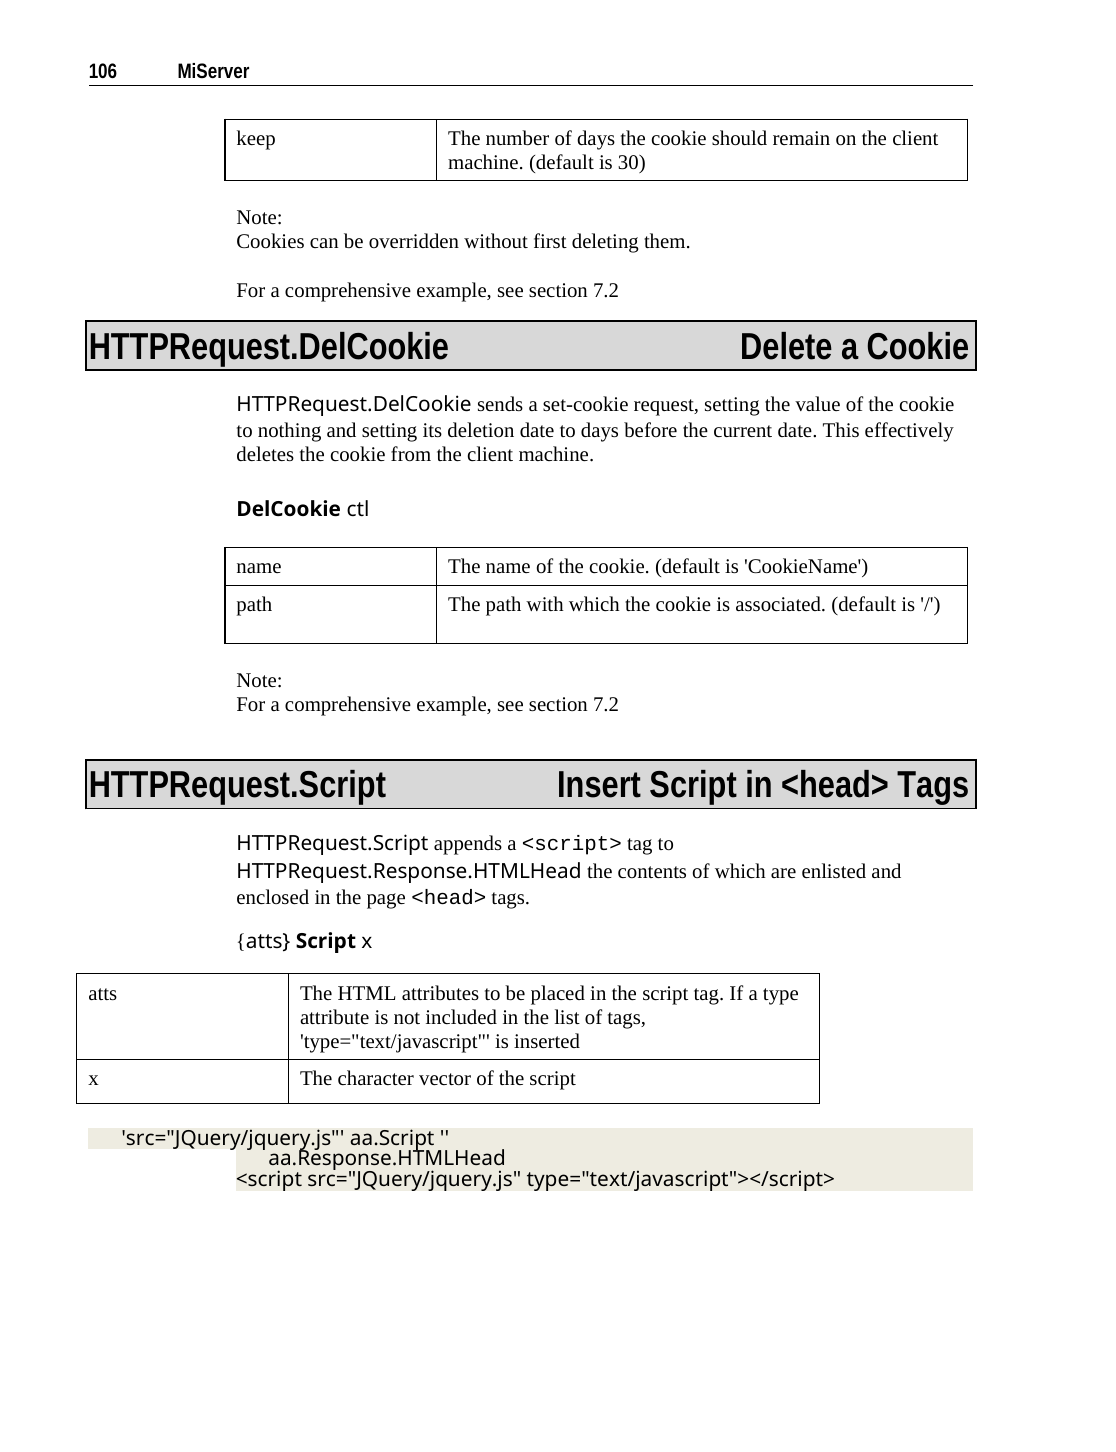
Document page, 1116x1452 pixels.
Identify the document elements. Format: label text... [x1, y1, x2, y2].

subtitle HTTPRequest.Script Insert Script in <head> Tags [87, 761, 975, 808]
text {atts} Script x [236, 932, 973, 952]
text <script src="JQuery/jquery.js" type="text/javascript"></script> [236, 1170, 973, 1191]
text Note: [236, 668, 973, 692]
text Cookies can be overridden without first deleting them. [236, 229, 973, 253]
text 'src="JQuery/jquery.js"' aa.Script '' [88, 1128, 973, 1149]
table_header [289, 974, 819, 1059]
text HTTPRequest.Script appends a <script> tag to HTTPRequest.Response.HTMLHead the contents of which are enlisted and enclosed in the page <head> tags. [236, 828, 973, 911]
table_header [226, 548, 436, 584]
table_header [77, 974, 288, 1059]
text For a comprehensive example, see section 7.2 [236, 692, 973, 716]
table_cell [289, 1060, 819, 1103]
text HTTPRequest.DelCookie sends a set-cookie request, setting the value of the cookie to nothing and setting its deletion date to days before the current date. This effectively deletes the cookie from the client machine. [236, 389, 973, 466]
subtitle HTTPRequest.DelCookie Delete a Cookie [87, 322, 975, 369]
text Note: [236, 205, 973, 229]
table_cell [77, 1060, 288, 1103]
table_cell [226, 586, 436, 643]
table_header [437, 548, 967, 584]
text aa.Response.HTMLHead [236, 1149, 973, 1170]
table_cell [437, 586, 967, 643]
text For a comprehensive example, see section 7.2 [236, 277, 973, 302]
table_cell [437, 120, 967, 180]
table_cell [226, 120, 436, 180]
text DelCookie ctl [236, 494, 973, 523]
